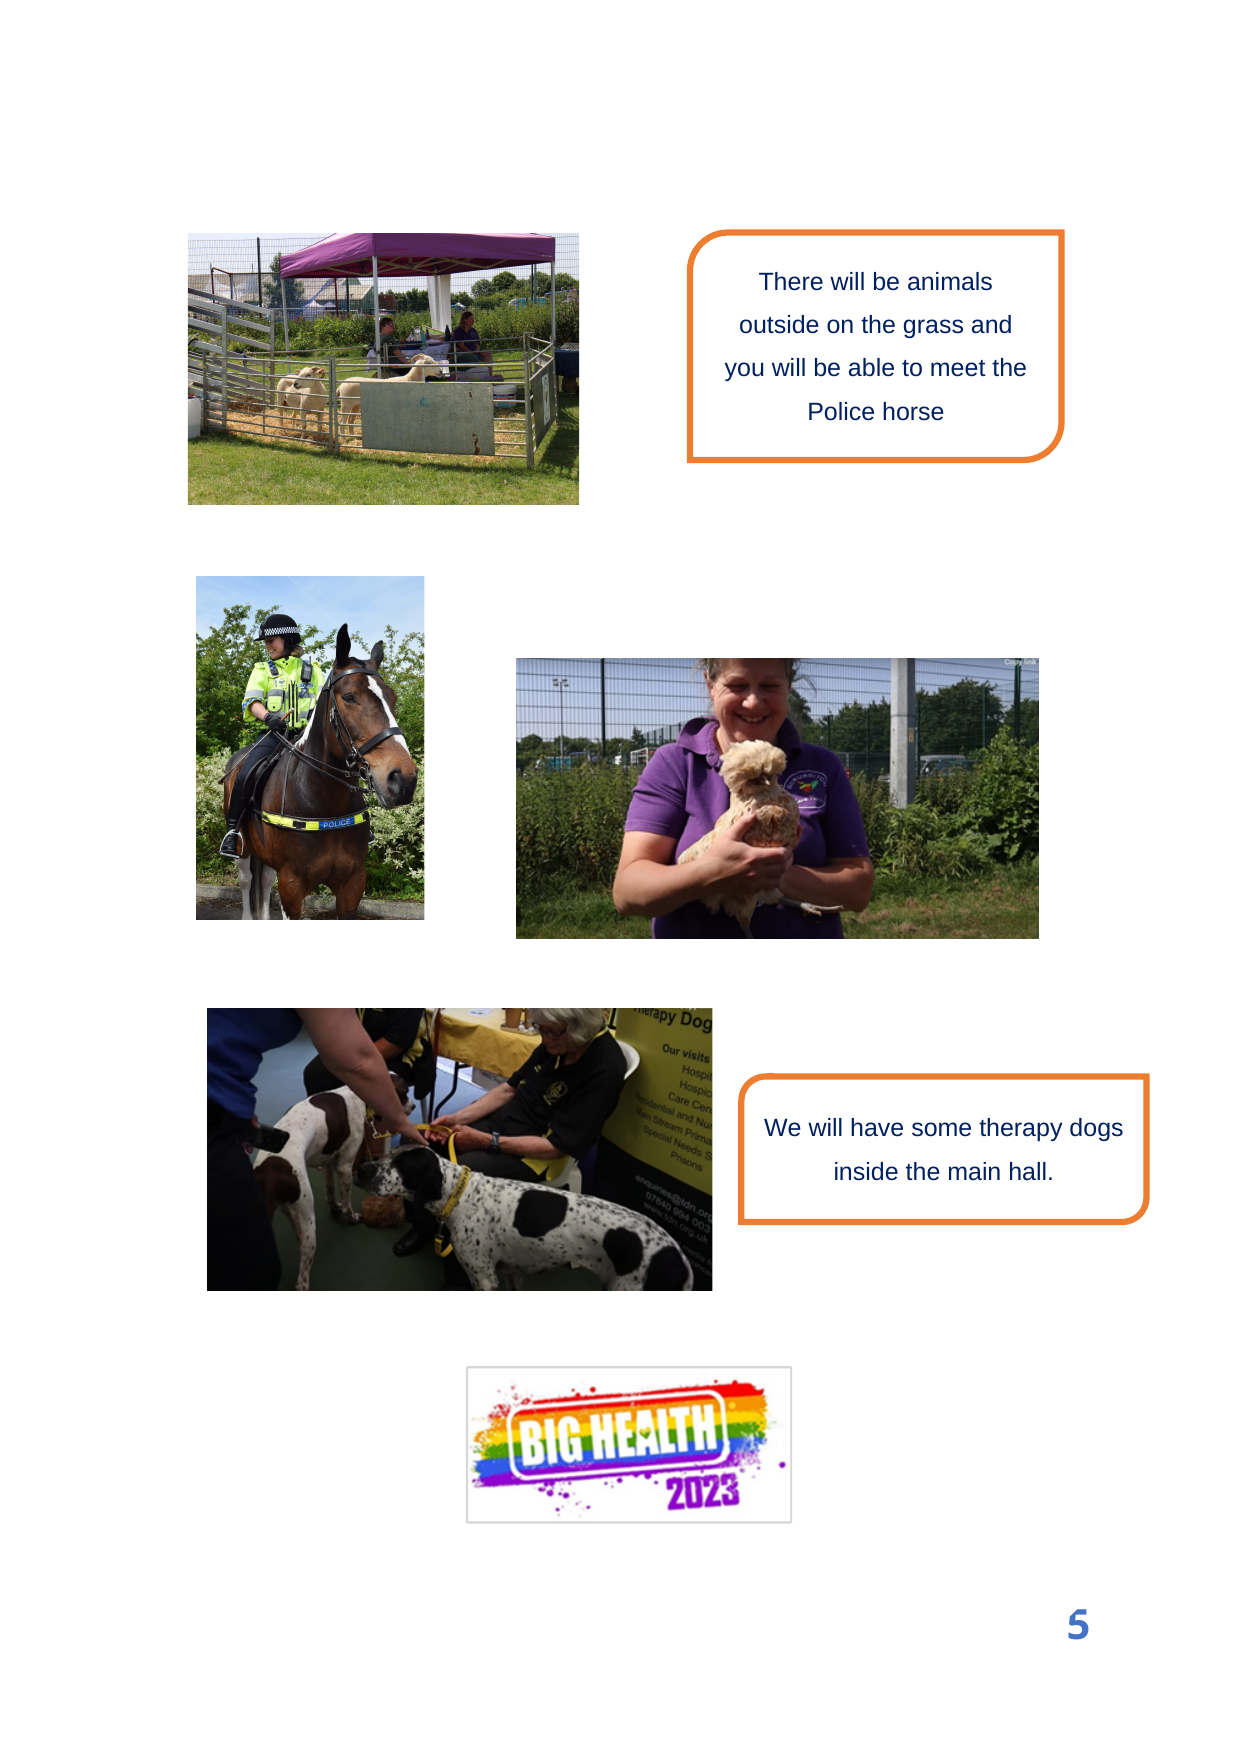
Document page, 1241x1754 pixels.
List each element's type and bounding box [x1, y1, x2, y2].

picture [196, 576, 425, 920]
picture [187, 233, 580, 505]
